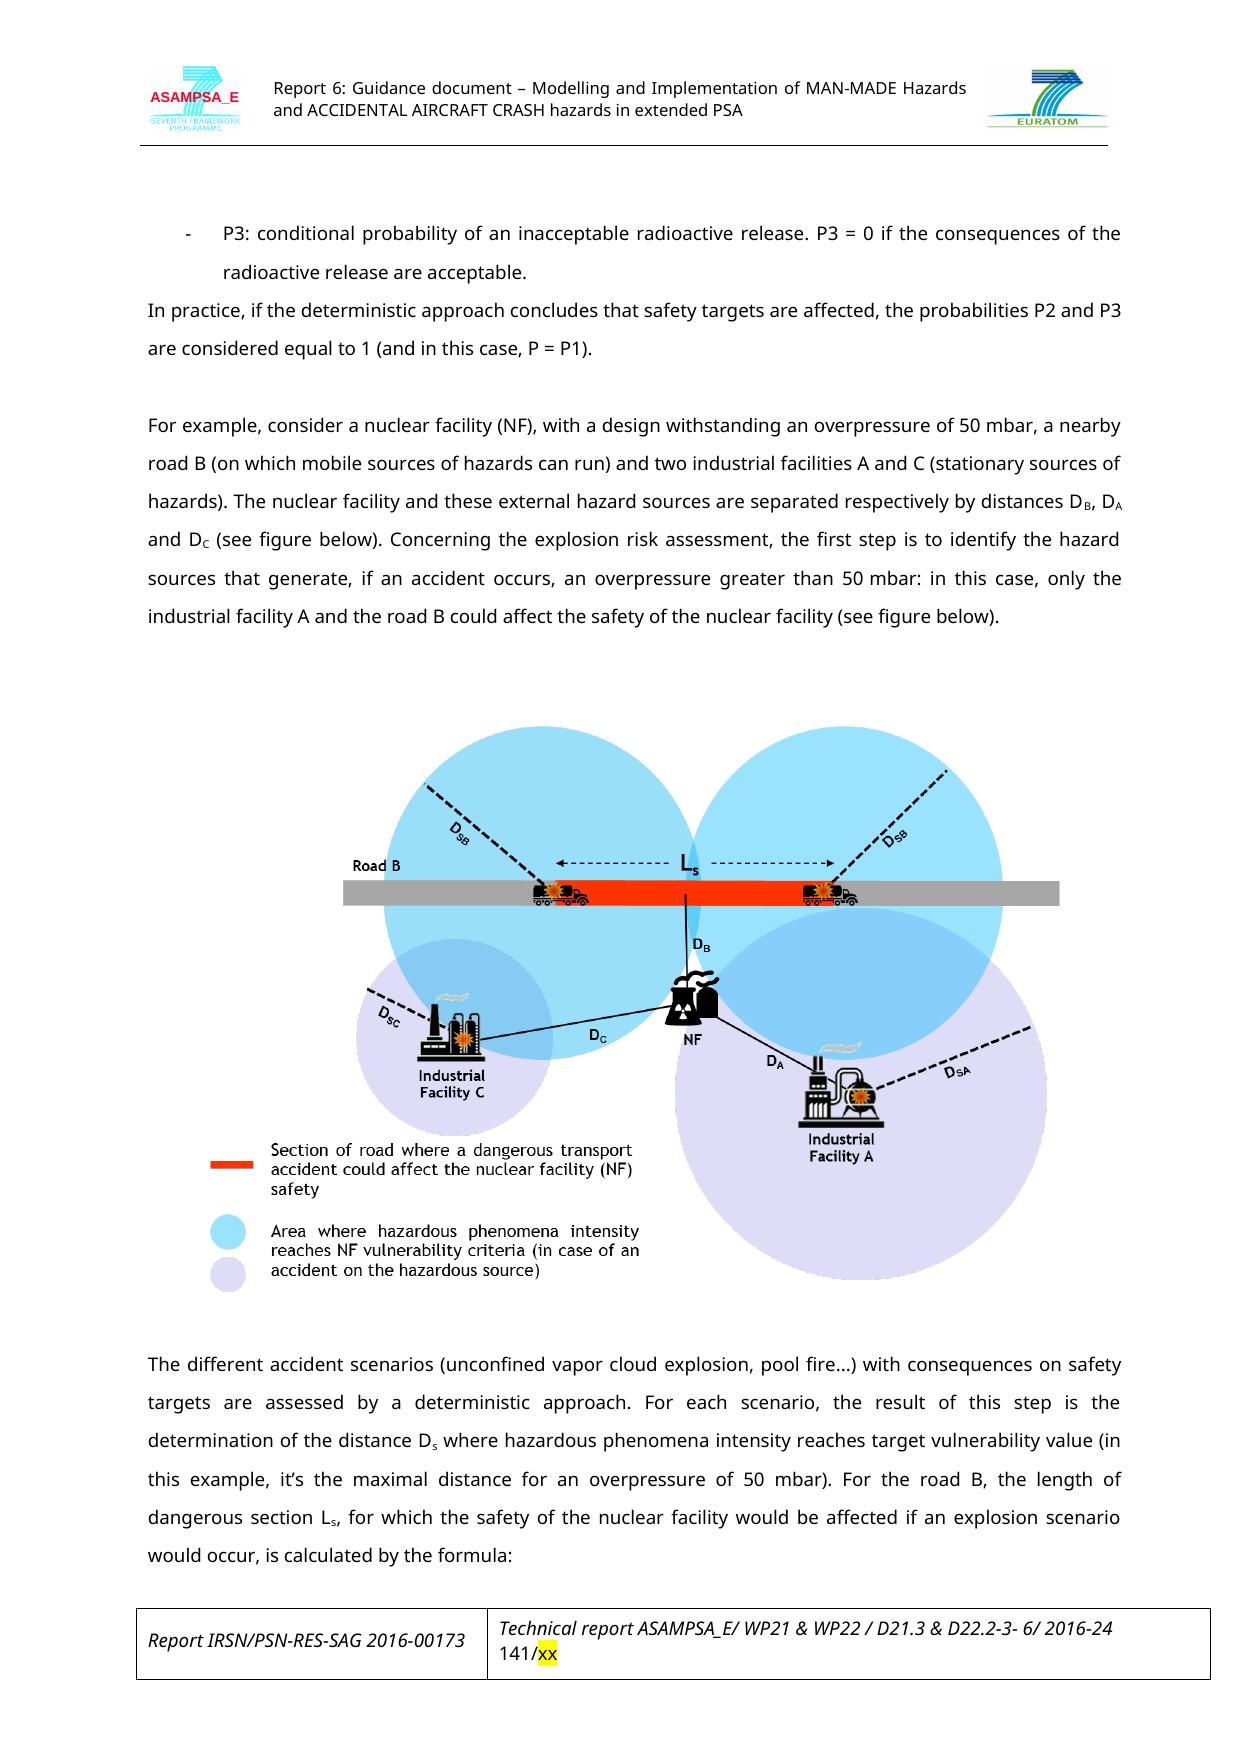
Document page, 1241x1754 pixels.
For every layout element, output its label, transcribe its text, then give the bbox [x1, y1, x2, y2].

text The different accident scenarios (unconfined vapor cloud explosion, pool fire...) with consequences on safety targets are assessed by a deterministic approach. For each scenario, the result of this step is the determination of the distance Ds where hazardous phenomena intensity reaches target vulnerability value (in this example, it’s the maximal distance for an overpressure of 50 mbar). For the road B, the length of dangerous section Ls, for which the safety of the nuclear facility would be affected if an explosion scenario would occur, is calculated by the formula: [148, 1351, 1122, 1568]
list P3: conditional probability of an inacceptable radioactive release. P3 = 0 if the consequences of the radioactive release are acceptable. [185, 221, 1122, 284]
text In practice, if the deterministic approach concludes that safety targets are affected, the probabilities P2 and P3 are considered equal to 1 (and in this case, P = P1). [148, 297, 1122, 361]
text For example, consider a nuclear facility (NF), with a design withstanding an overpressure of 50 mbar, a nearby road B (on which mobile sources of hazards can run) and two industrial facilities A and C (stationary sources of hazards). The nuclear facility and these external hazard sources are separated respectively by distances DB, DA and DC (see figure below). Concerning the explosion risk assessment, the first step is to identify the hazard sources that generate, if an accident occurs, an overpressure greater than 50 mbar: in this case, only the industrial facility A and the road B could affect the safety of the nuclear facility (see figure below). [148, 412, 1122, 628]
picture [210, 726, 1060, 1292]
